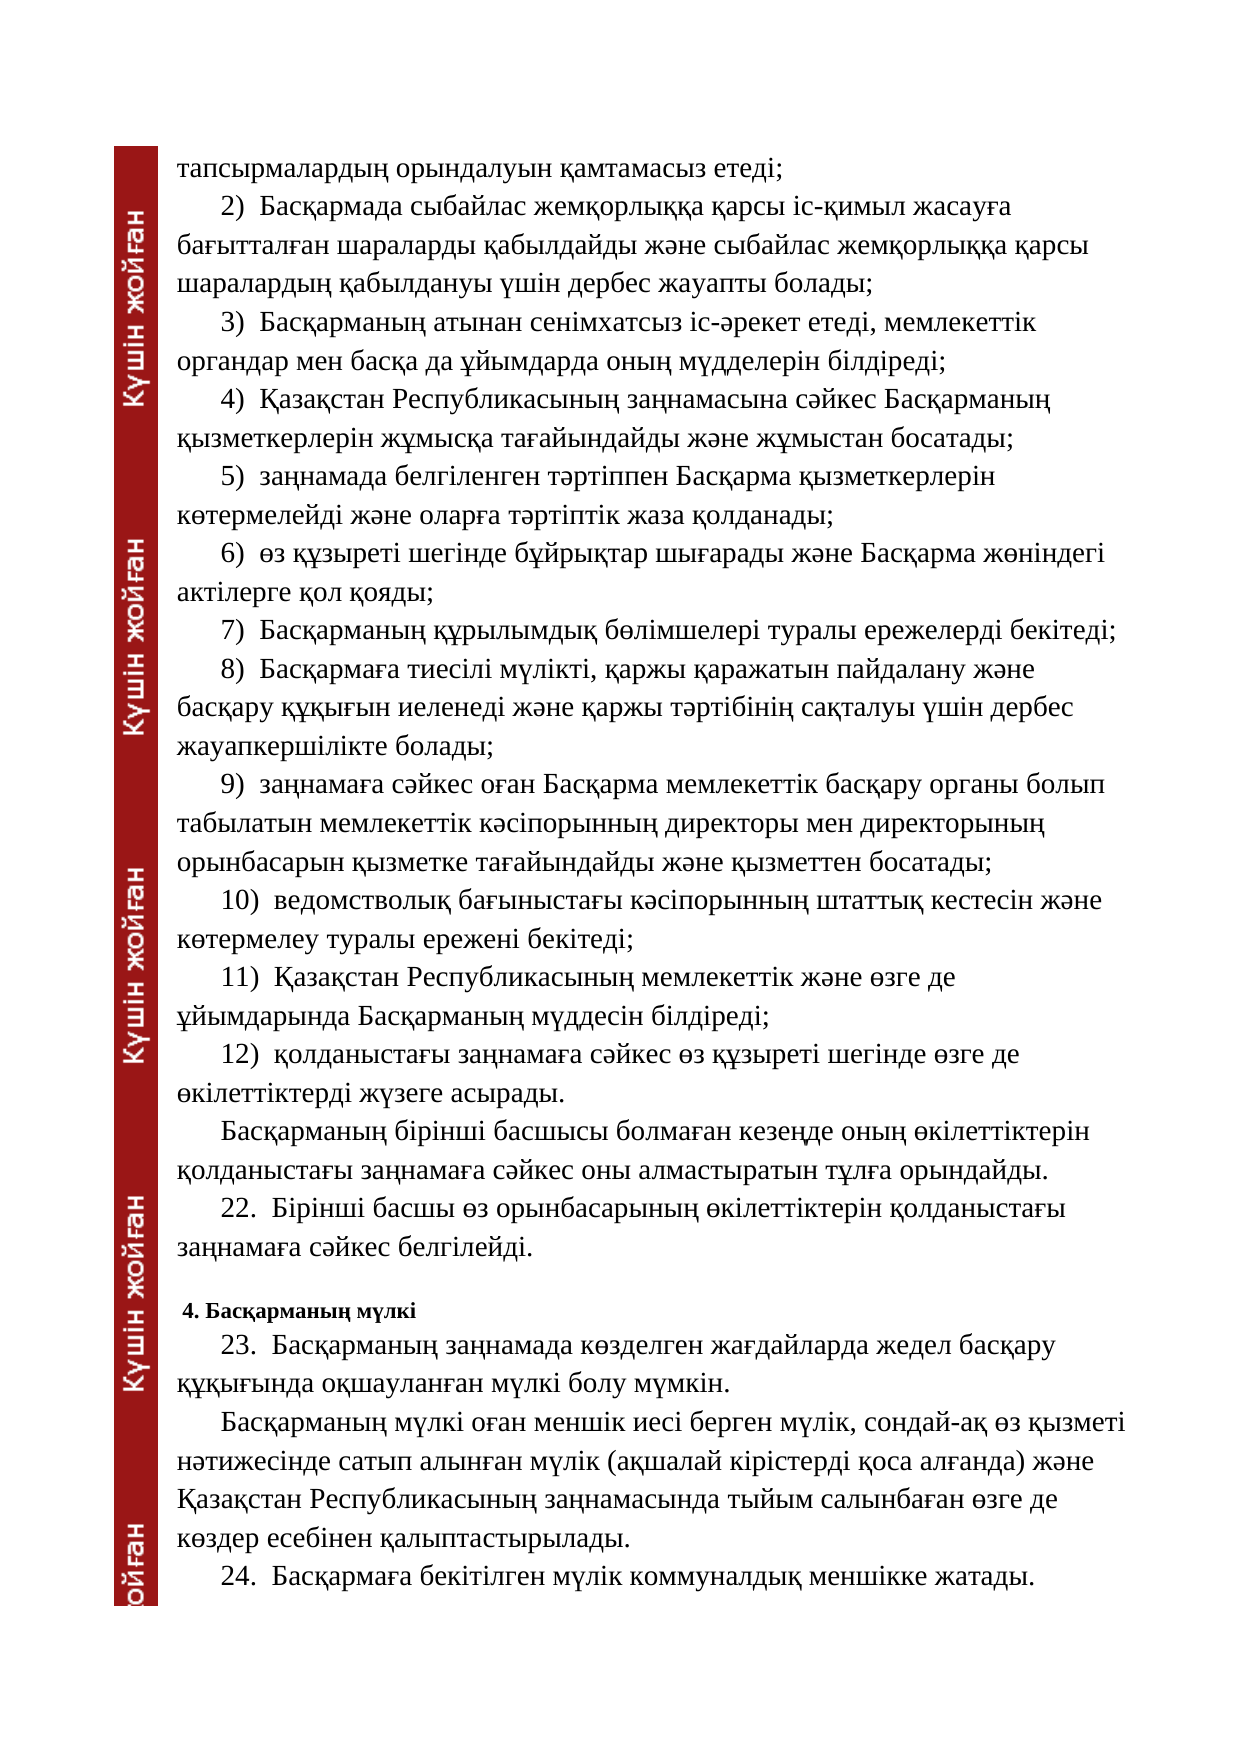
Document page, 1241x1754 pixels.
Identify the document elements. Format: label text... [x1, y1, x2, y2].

text 4. Басқарманың мүлкі [112, 1297, 1128, 1323]
picture [114, 1592, 158, 1606]
picture [114, 1293, 158, 1297]
picture [114, 146, 158, 150]
picture [114, 1323, 158, 1327]
